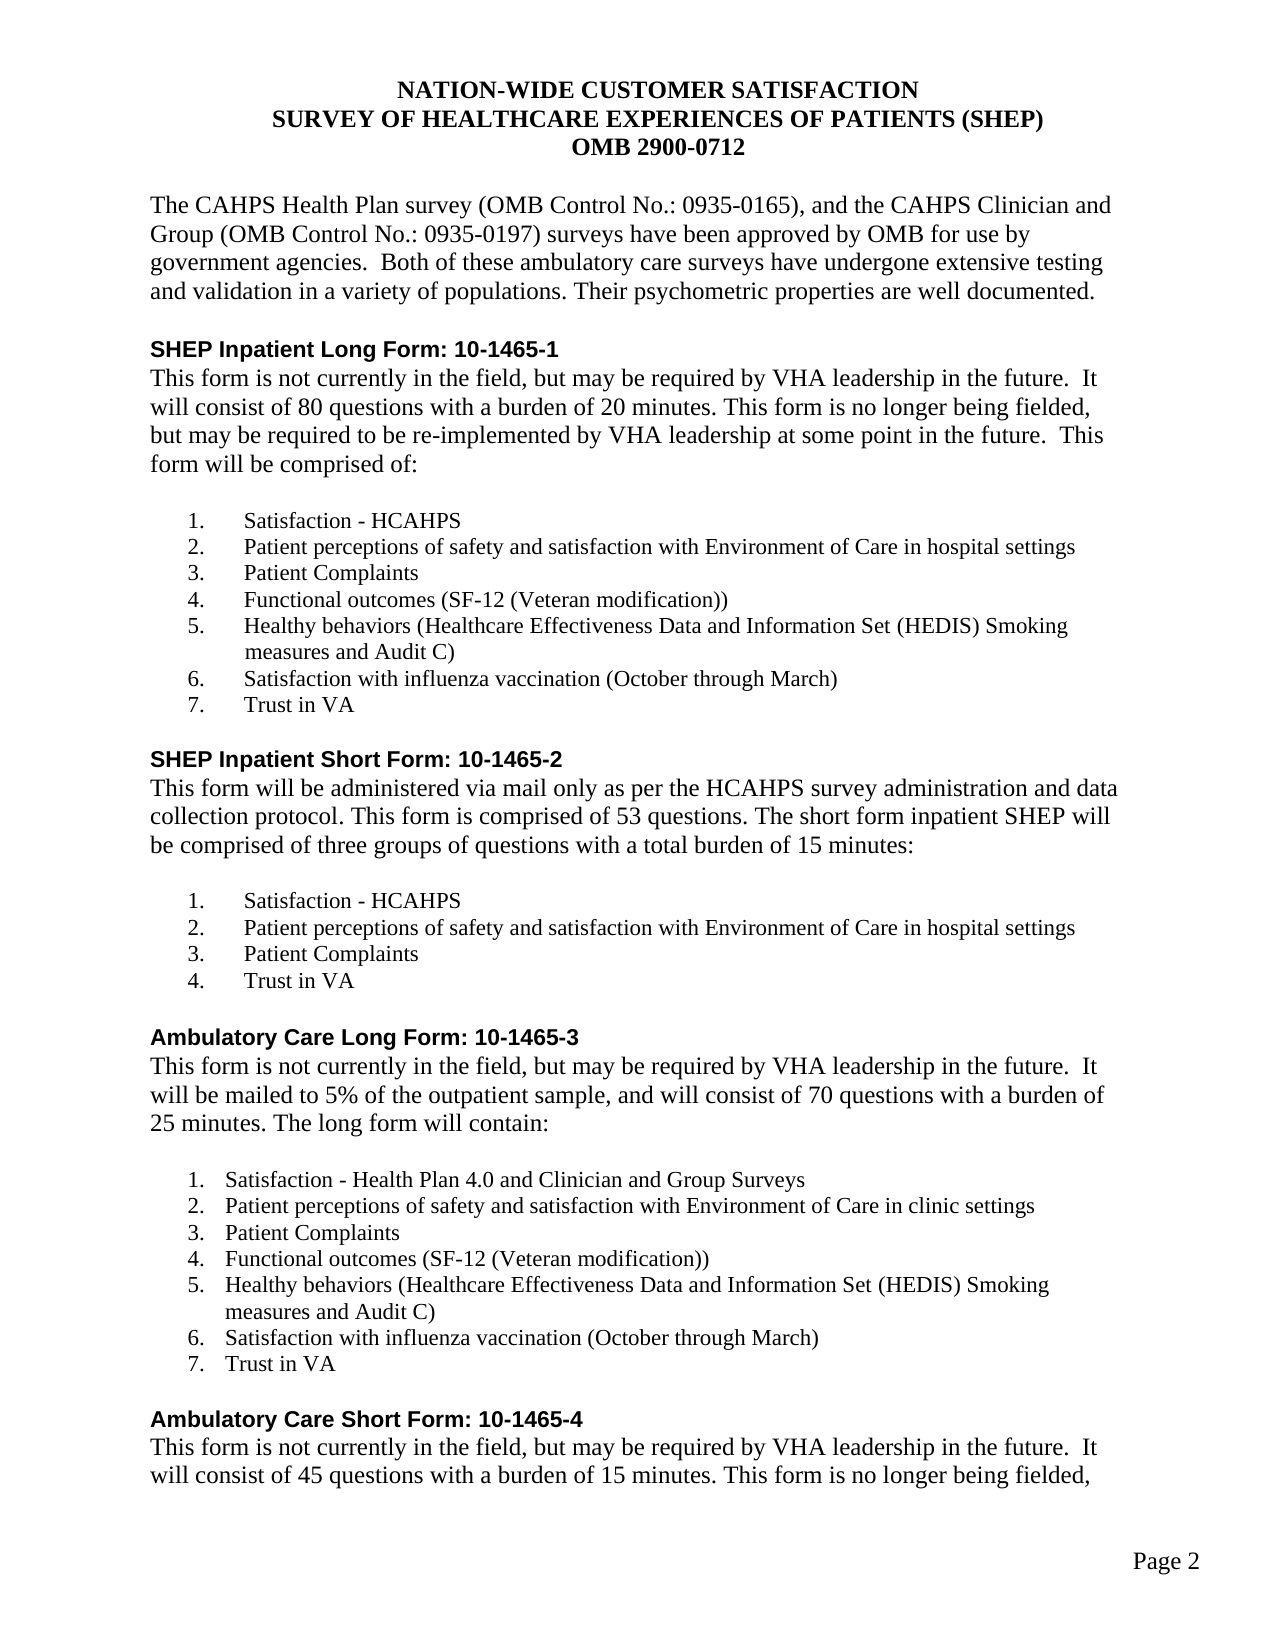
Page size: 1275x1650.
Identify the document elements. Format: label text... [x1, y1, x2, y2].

list Satisfaction - HCAHPS [187, 507, 1125, 533]
text Ambulatory Care Short Form: 10-1465-4 [150, 1406, 1125, 1432]
list Patient perceptions of safety and satisfaction with Environment of Care in hospital settings [187, 914, 1125, 940]
list Satisfaction - HCAHPS [187, 888, 1125, 914]
text The CAHPS Health Plan survey (OMB Control No.: 0935-0165), and the CAHPS Clinician and Group (OMB Control No.: 0935-0197) surveys have been approved by OMB for use by government agencies. Both of these ambulatory care surveys have undergone extensive testing and validation in a variety of populations. Their psychometric properties are well documented. [150, 190, 1125, 305]
text SHEP Inpatient Long Form: 10-1465-1 [150, 334, 1125, 363]
list Healthy behaviors (Healthcare Effectiveness Data and Information Set (HEDIS) Smoking measures and Audit C) [187, 612, 1125, 665]
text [150, 1432, 1125, 1489]
list Patient perceptions of safety and satisfaction with Environment of Care in hospital settings [187, 533, 1125, 559]
list Satisfaction - Health Plan 4.0 and Clinician and Group Surveys [187, 1166, 1125, 1192]
list Satisfaction with influenza vaccination (October through March) [187, 1324, 1125, 1350]
text This form is not currently in the field, but may be required by VHA leadership in the future. It will consist of 80 questions with a burden of 20 minutes. This form is no longer being fielded, but may be required to be re-implemented by VHA leadership at some point in the future. This form will be comprised of: [150, 363, 1125, 478]
list Patient Complaints [187, 1219, 1125, 1245]
list Trust in VA [187, 967, 1125, 993]
list Trust in VA [187, 1350, 1125, 1377]
list Patient Complaints [187, 940, 1125, 967]
list Satisfaction with influenza vaccination (October through March) [187, 665, 1125, 691]
text This form will be administered via mail only as per the HCAHPS survey administration and data collection protocol. This form is comprised of 53 questions. The short form inpatient SHEP will be comprised of three groups of questions with a total burden of 15 minutes: [150, 773, 1125, 859]
list Healthy behaviors (Healthcare Effectiveness Data and Information Set (HEDIS) Smoking measures and Audit C) [187, 1271, 1125, 1324]
list Patient Complaints [187, 559, 1125, 586]
text Ambulatory Care Long Form: 10-1465-3 [150, 1022, 1125, 1051]
list Functional outcomes (SF-12 (Veteran modification)) [187, 586, 1125, 612]
text SHEP Inpatient Short Form: 10-1465-2 [150, 746, 1125, 773]
list Functional outcomes (SF-12 (Veteran modification)) [187, 1245, 1125, 1271]
list Trust in VA [187, 691, 1125, 717]
list Patient perceptions of safety and satisfaction with Environment of Care in clinic settings [187, 1192, 1125, 1219]
text This form is not currently in the field, but may be required by VHA leadership in the future. It will be mailed to 5% of the outpatient sample, and will consist of 70 questions with a burden of 25 minutes. The long form will contain: [150, 1051, 1125, 1137]
